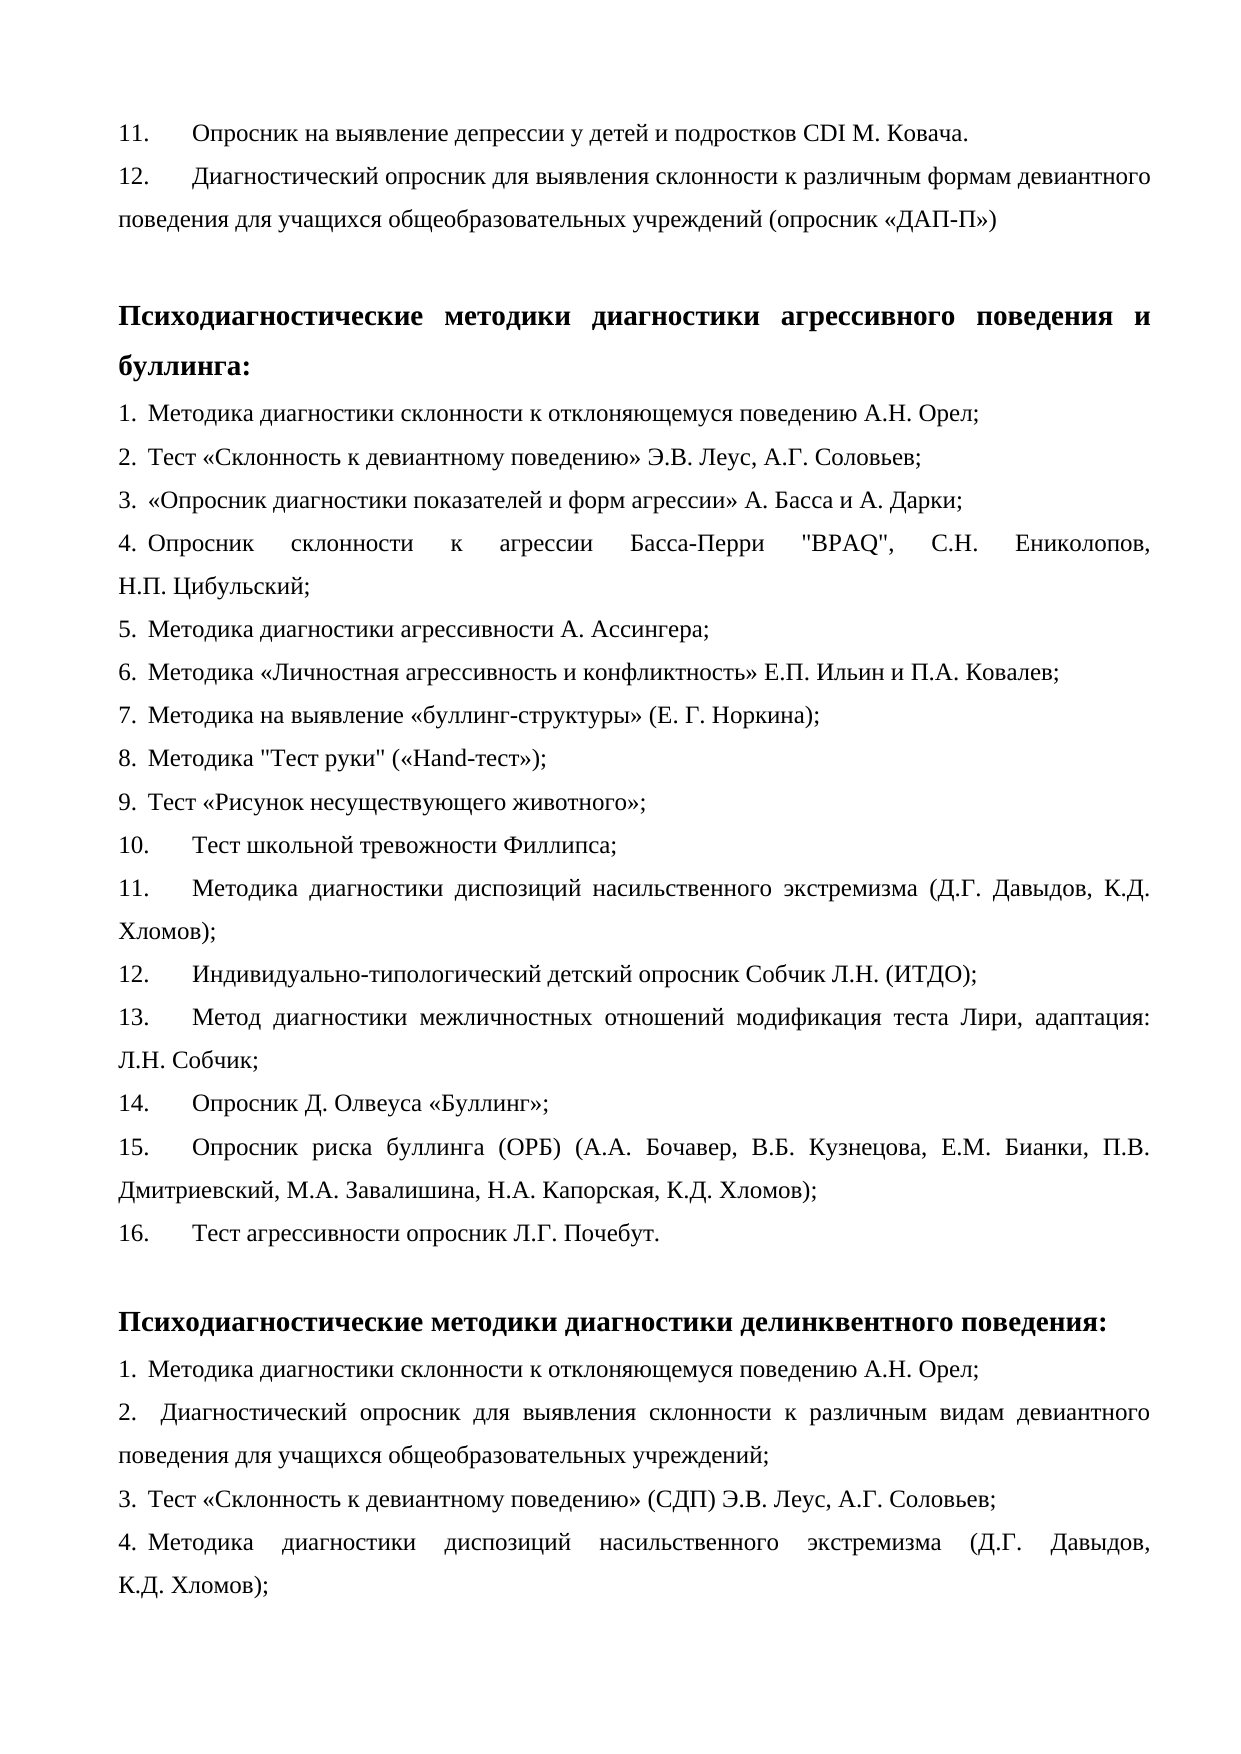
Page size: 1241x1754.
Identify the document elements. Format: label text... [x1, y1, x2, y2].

list Психодиагностические методики диагностики делинквентного поведения: [118, 1304, 1152, 1338]
list Тест агрессивности опросник Л.Г. Почебут. [118, 1218, 1152, 1247]
list Опросник на выявление депрессии у детей и подростков CDI М. Ковача. [118, 118, 1152, 147]
list Методика диагностики склонности к отклоняющемуся поведению А.Н. Орел; [118, 398, 1152, 427]
list Тест «Рисунок несуществующего животного»; [118, 787, 1152, 815]
list Методика диагностики агрессивности А. Ассингера; [118, 614, 1152, 643]
list Индивидуально-типологический детский опросник Собчик Л.Н. (ИТДО); [118, 959, 1152, 988]
list Методика диагностики диспозиций насильственного экстремизма (Д.Г. Давыдов, К.Д. Хломов); [118, 873, 1152, 945]
list Тест школьной тревожности Филлипса; [118, 830, 1152, 858]
list Опросник склонности к агрессии Басса-Перри "BPAQ", С.Н. Ениколопов, Н.П. Цибульский; [118, 528, 1152, 600]
list Методика «Личностная агрессивность и конфликтность» Е.П. Ильин и П.А. Ковалев; [118, 657, 1152, 686]
list Опросник Д. Олвеуса «Буллинг»; [118, 1088, 1152, 1117]
list Методика "Тест руки" («Hand-тест»); [118, 743, 1152, 772]
list Диагностический опросник для выявления склонности к различным видам девиантного поведения для учащихся общеобразовательных учреждений; [118, 1397, 1152, 1469]
list Тест «Склонность к девиантному поведению» Э.В. Леус, А.Г. Соловьев; [118, 442, 1152, 470]
list Методика на выявление «буллинг-структуры» (Е. Г. Норкина); [118, 700, 1152, 729]
list Методика диагностики склонности к отклоняющемуся поведению А.Н. Орел; [118, 1354, 1152, 1383]
list Тест «Склонность к девиантному поведению» (СДП) Э.В. Леус, А.Г. Соловьев; [118, 1484, 1152, 1512]
list Диагностический опросник для выявления склонности к различным формам девиантного поведения для учащихся общеобразовательных учреждений (опросник «ДАП-П») [118, 161, 1152, 233]
list Метод диагностики межличностных отношений модификация теста Лири, адаптация: Л.Н. Собчик; [118, 1002, 1152, 1074]
list Психодиагностические методики диагностики агрессивного поведения и буллинга: [118, 298, 1152, 382]
list Опросник риска буллинга (ОРБ) (А.А. Бочавер, В.Б. Кузнецова, Е.М. Бианки, П.В. Дмитриевский, М.А. Завалишина, Н.А. Капорская, К.Д. Хломов); [118, 1132, 1152, 1203]
list Методика диагностики диспозиций насильственного экстремизма (Д.Г. Давыдов, К.Д. Хломов); [118, 1527, 1152, 1599]
list «Опросник диагностики показателей и форм агрессии» А. Басса и А. Дарки; [118, 485, 1152, 513]
